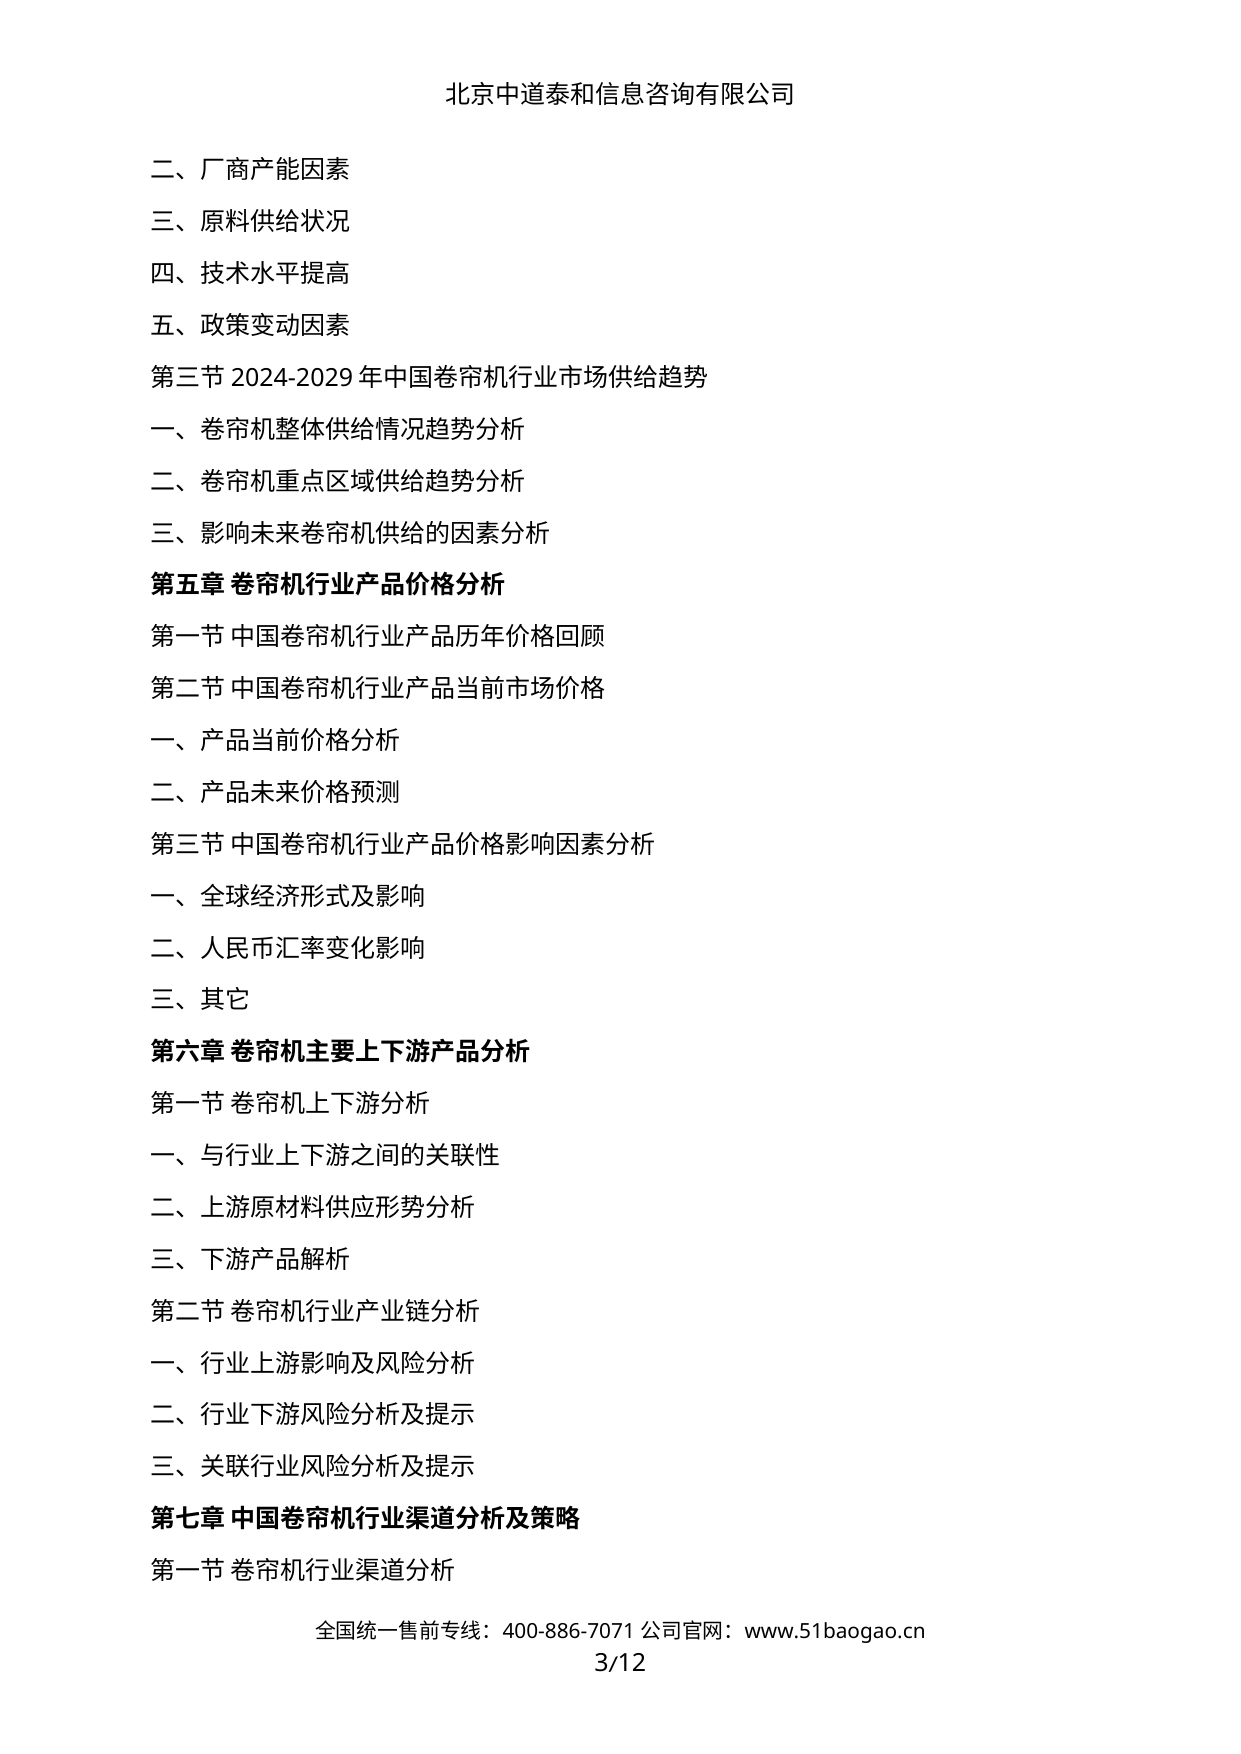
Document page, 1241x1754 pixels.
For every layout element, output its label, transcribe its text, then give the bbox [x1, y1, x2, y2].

text 一、行业上游影响及风险分析 [150, 1343, 1090, 1379]
text 二、产品未来价格预测 [150, 772, 1090, 809]
text 三、其它 [150, 980, 1090, 1016]
text 一、与行业上下游之间的关联性 [150, 1136, 1090, 1172]
text 四、技术水平提高 [150, 254, 1090, 290]
text 二、行业下游风险分析及提示 [150, 1395, 1090, 1431]
text 第七章 中国卷帘机行业渠道分析及策略 [150, 1499, 1090, 1535]
text 第一节 卷帘机行业渠道分析 [150, 1551, 1090, 1587]
text 五、政策变动因素 [150, 306, 1090, 342]
text 三、原料供给状况 [150, 202, 1090, 238]
text 三、影响未来卷帘机供给的因素分析 [150, 513, 1090, 549]
text 二、厂商产能因素 [150, 150, 1090, 186]
text 二、上游原材料供应形势分析 [150, 1187, 1090, 1224]
text 一、卷帘机整体供给情况趋势分析 [150, 409, 1090, 446]
text 第五章 卷帘机行业产品价格分析 [150, 565, 1090, 601]
text 第二节 卷帘机行业产业链分析 [150, 1291, 1090, 1327]
text 二、卷帘机重点区域供给趋势分析 [150, 461, 1090, 497]
text 三、关联行业风险分析及提示 [150, 1447, 1090, 1483]
text 一、产品当前价格分析 [150, 721, 1090, 757]
text 第二节 中国卷帘机行业产品当前市场价格 [150, 669, 1090, 705]
text 第三节 2024-2029年中国卷帘机行业市场供给趋势 [150, 357, 1090, 394]
text 第一节 中国卷帘机行业产品历年价格回顾 [150, 617, 1090, 653]
text 一、全球经济形式及影响 [150, 876, 1090, 912]
text 第三节 中国卷帘机行业产品价格影响因素分析 [150, 824, 1090, 861]
text 二、人民币汇率变化影响 [150, 928, 1090, 964]
text 第六章 卷帘机主要上下游产品分析 [150, 1032, 1090, 1068]
text 三、下游产品解析 [150, 1239, 1090, 1276]
text 第一节 卷帘机上下游分析 [150, 1084, 1090, 1120]
